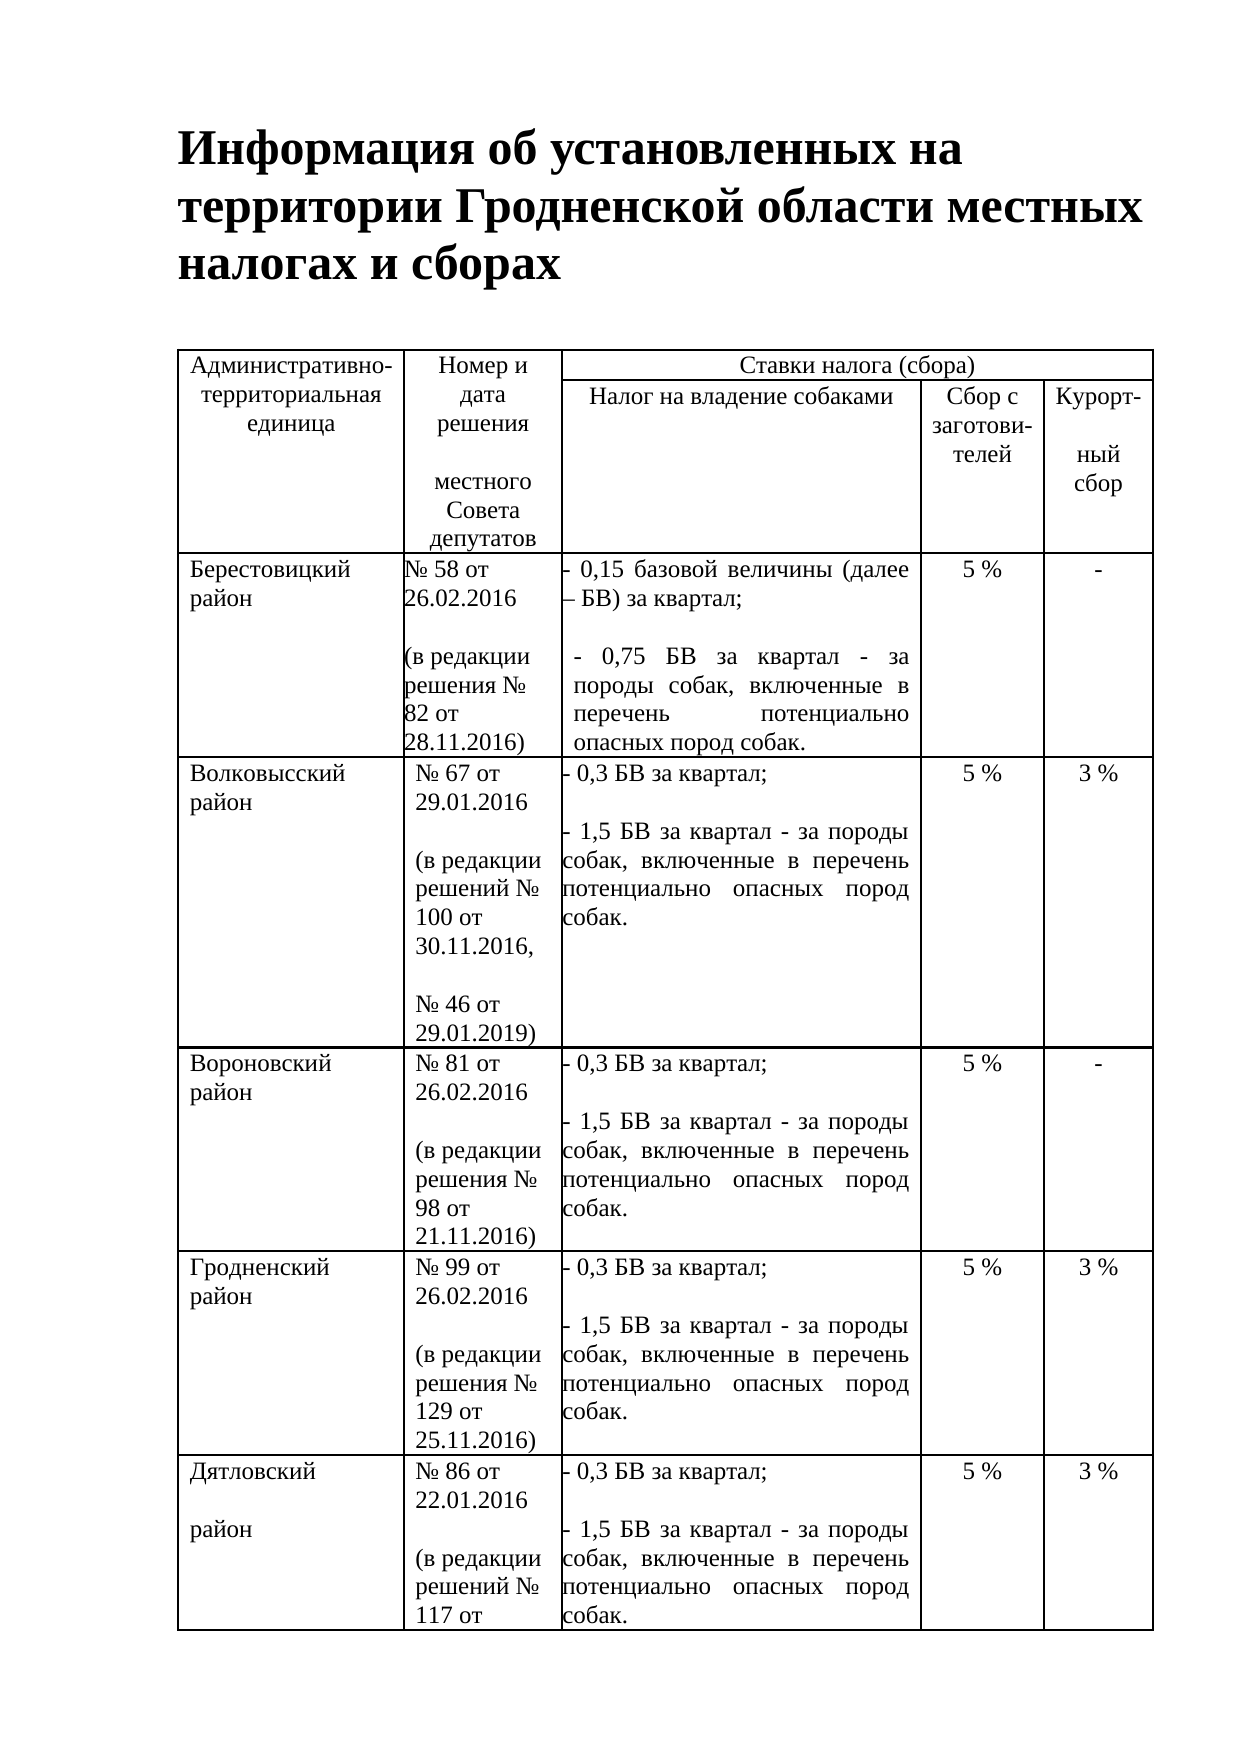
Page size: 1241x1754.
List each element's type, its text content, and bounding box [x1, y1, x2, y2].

table_cell - 0,3 БВ за квартал; - 1,5 БВ за квартал - за породы собак, включенные в перечень потенциально опасных пород собак. [563, 1252, 920, 1454]
table_cell Сбор с заготови-телей [922, 381, 1043, 552]
table_cell - 0,3 БВ за квартал; - 1,5 БВ за квартал - за породы собак, включенные в перечень потенциально опасных пород собак. [563, 1049, 920, 1250]
table_cell 5 % [922, 758, 1043, 1046]
table_header Ставки налога (сбора) [563, 351, 1152, 379]
table_cell 3 % [1045, 1252, 1152, 1454]
table_cell Гродненский район [179, 1252, 403, 1454]
table_cell - 0,3 БВ за квартал; - 1,5 БВ за квартал - за породы собак, включенные в перечень потенциально опасных пород собак. [563, 758, 920, 1046]
table_cell 5 % [922, 1456, 1043, 1629]
table_cell Берестовицкий район [179, 554, 403, 756]
table_cell № 81 от 26.02.2016 (в редакции решения № 98 от 21.11.2016) [405, 1049, 561, 1250]
table_cell Дятловский район [179, 1456, 403, 1629]
table_cell 5 % [922, 1049, 1043, 1250]
table_cell 3 % [1045, 1456, 1152, 1629]
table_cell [405, 1456, 561, 1629]
table_header Номер и дата решения местного Совета депутатов [405, 351, 561, 552]
table_cell № 99 от 26.02.2016 (в редакции решения № 129 от 25.11.2016) [405, 1252, 561, 1454]
table_cell Вороновский район [179, 1049, 403, 1250]
text Информация об установленных на территории Гродненской области местных налогах и сборах [177, 118, 1152, 291]
table_cell - [1045, 1049, 1152, 1250]
table_header Административно-территориальная единица [179, 351, 403, 552]
table_cell № 58 от 26.02.2016 (в редакции решения № 82 от 28.11.2016) [405, 554, 561, 756]
table_cell Налог на владение собаками [563, 381, 920, 552]
table_cell № 67 от 29.01.2016 (в редакции решений № 100 от 30.11.2016, № 46 от 29.01.2019) [405, 758, 561, 1046]
table_cell 5 % [922, 554, 1043, 756]
table_cell 3 % [1045, 758, 1152, 1046]
table_cell - [1045, 554, 1152, 756]
table_cell Волковысский район [179, 758, 403, 1046]
table_cell Курорт- ный сбор [1045, 381, 1152, 552]
table_cell - 0,15 базовой величины (далее – БВ) за квартал; - 0,75 БВ за квартал - за породы собак, включенные в перечень потенциально опасных пород собак. [563, 554, 920, 756]
table_cell 5 % [922, 1252, 1043, 1454]
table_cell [563, 1456, 920, 1629]
